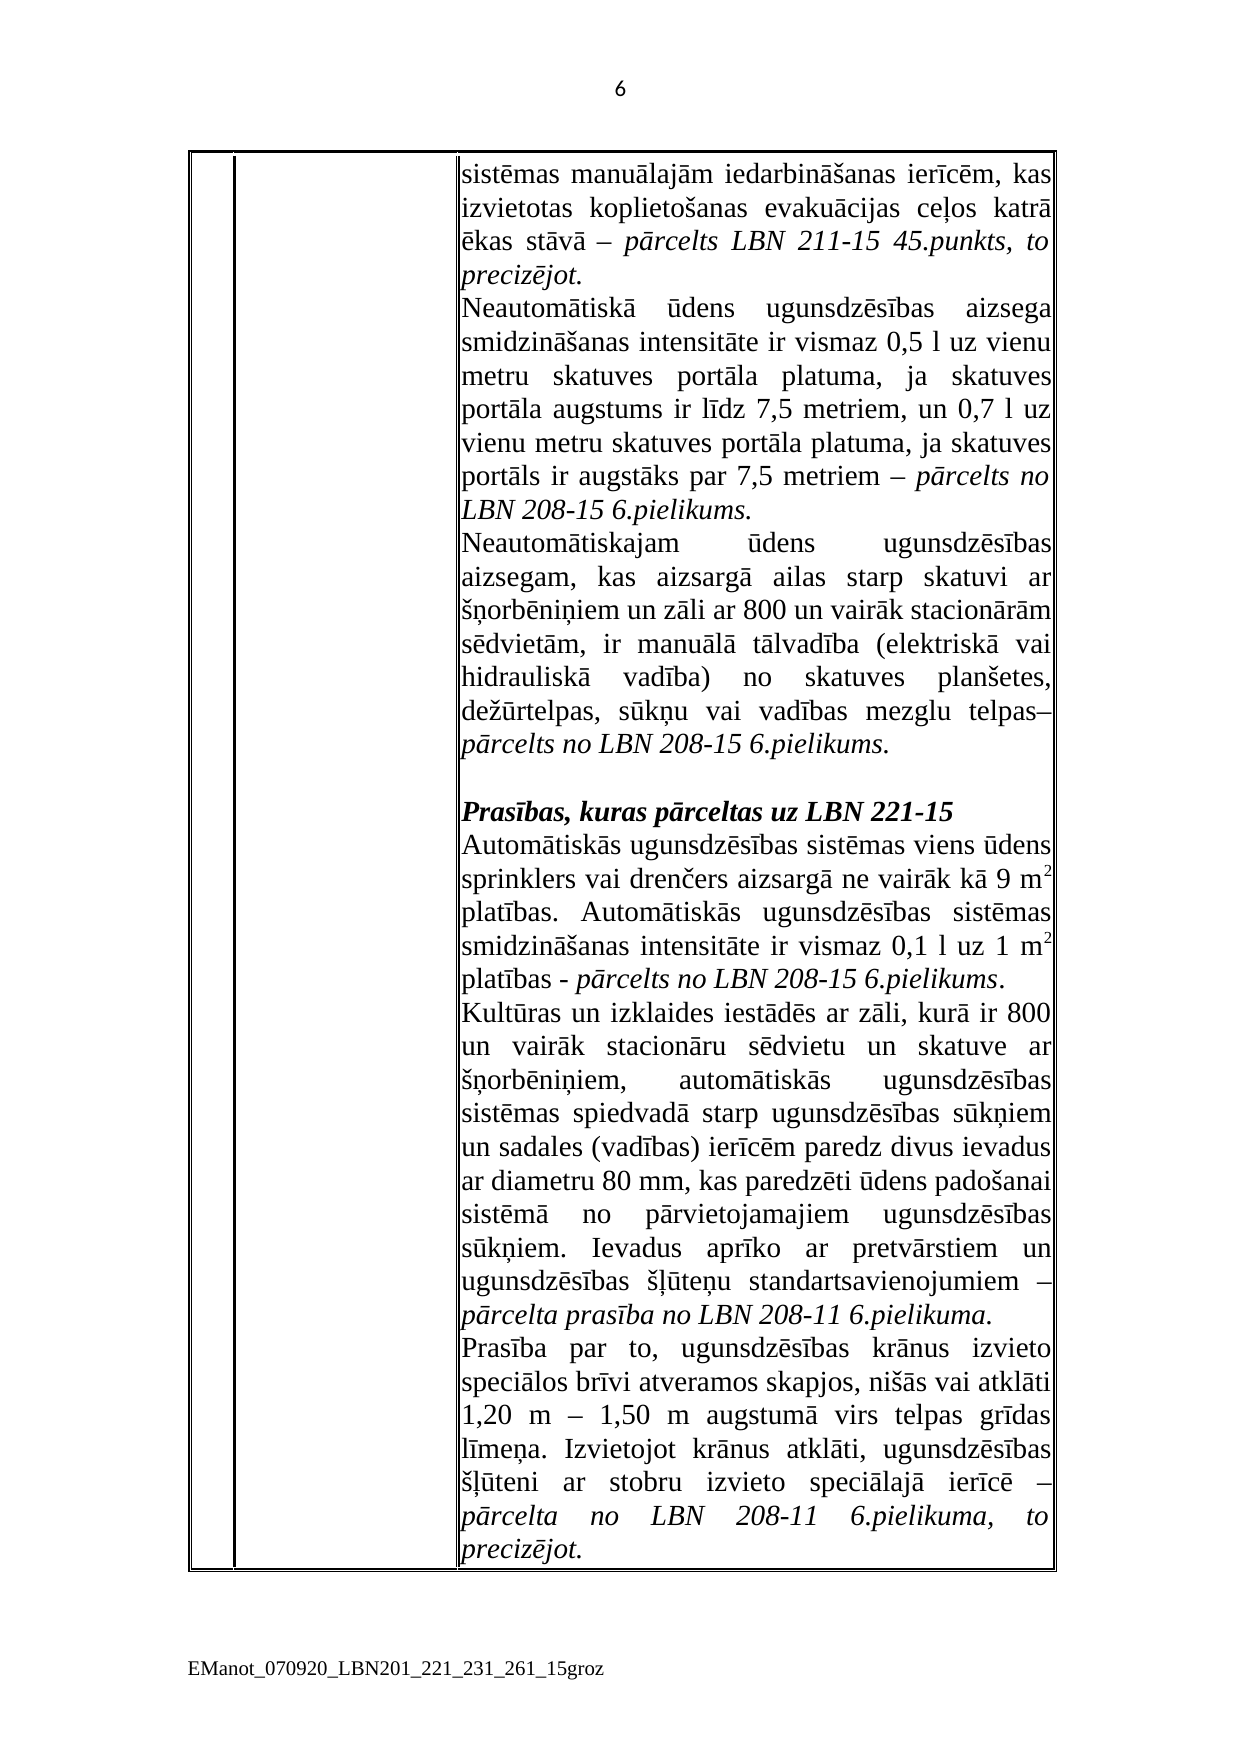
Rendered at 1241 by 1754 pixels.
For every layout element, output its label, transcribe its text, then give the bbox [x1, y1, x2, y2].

table_cell 2. [192, 152, 234, 1568]
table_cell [458, 153, 1053, 1568]
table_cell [234, 152, 458, 1568]
